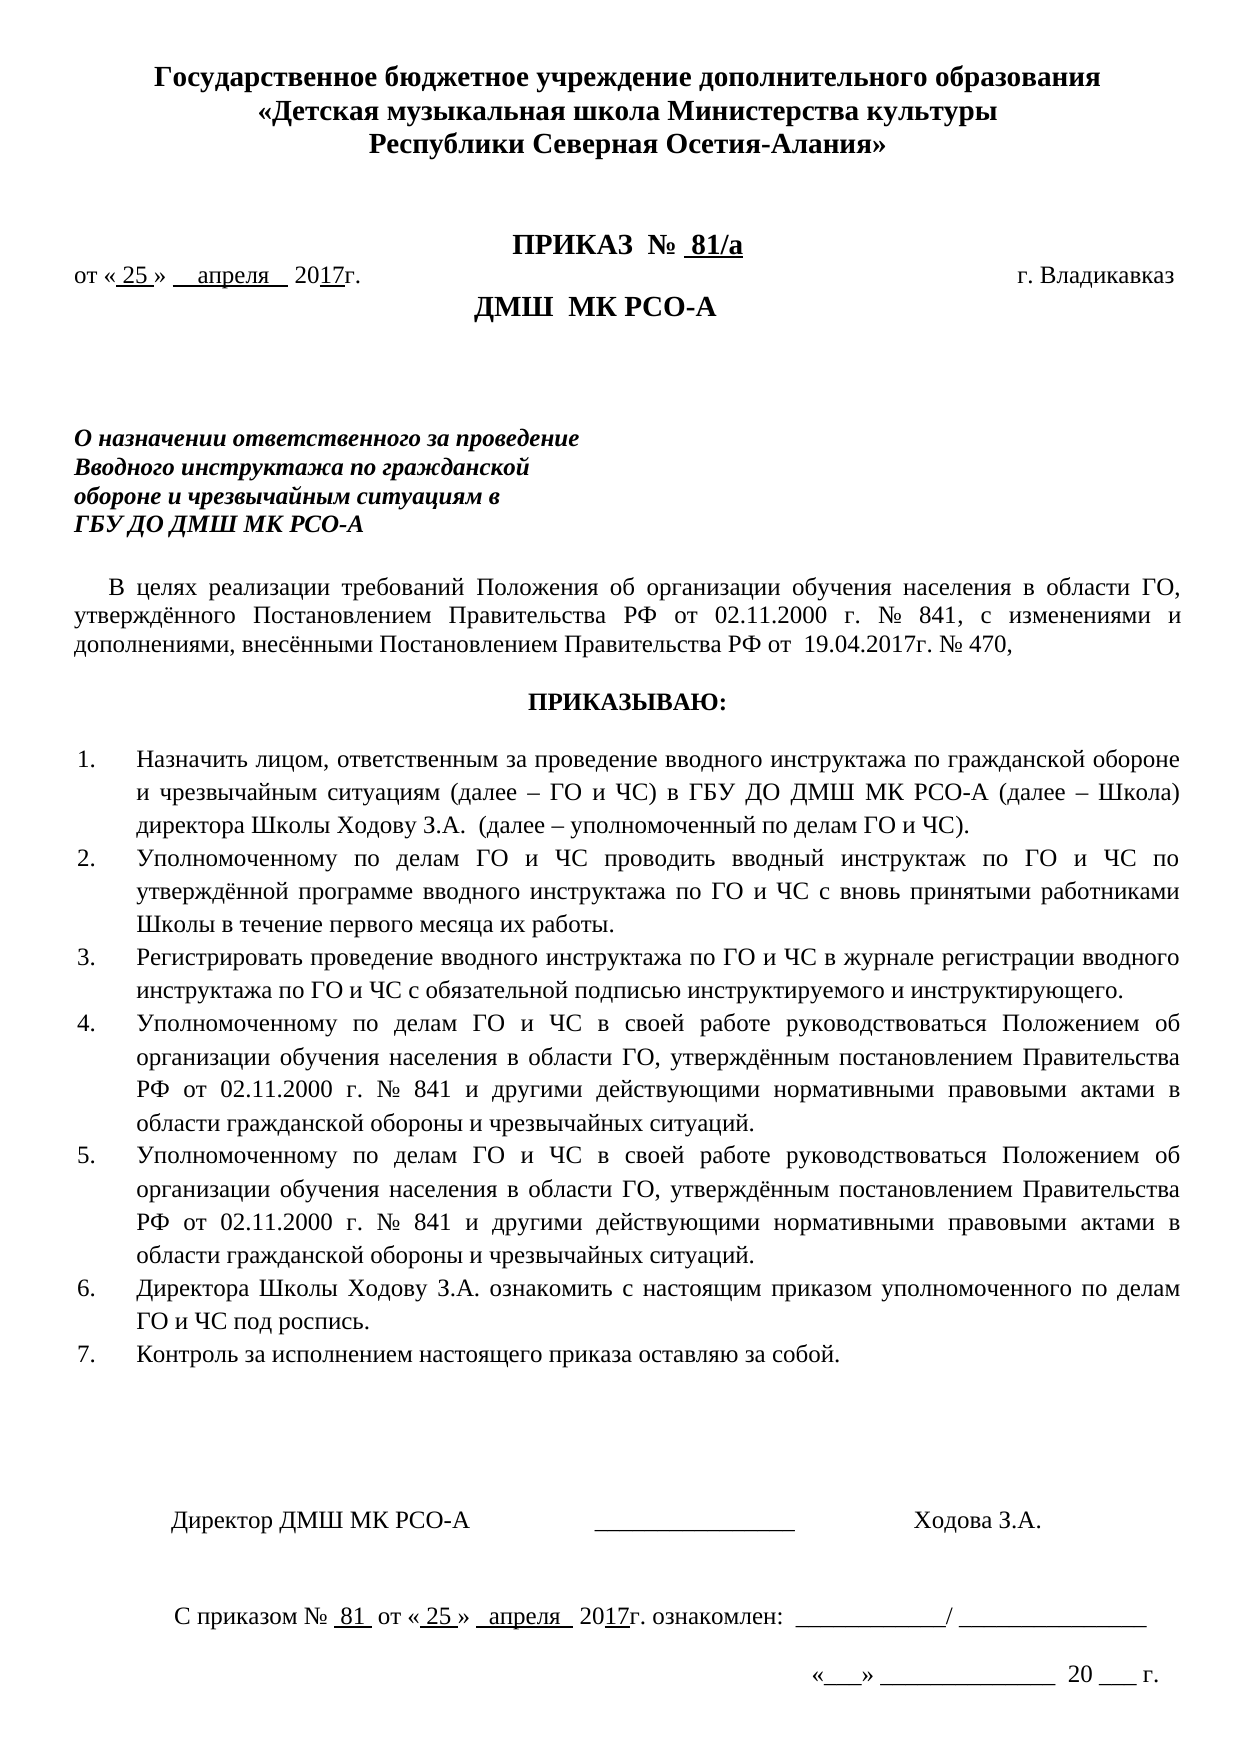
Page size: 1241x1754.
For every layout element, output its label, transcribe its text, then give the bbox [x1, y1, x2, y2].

text Государственное бюджетное учреждение дополнительного образования [74, 59, 1181, 93]
list Уполномоченному по делам ГО и ЧС проводить вводный инструктаж по ГО и ЧС по утверждённой программе вводного инструктажа по ГО и ЧС с вновь принятыми работниками Школы в течение первого месяца их работы. [77, 843, 1181, 938]
text Директор ДМШ МК РСО-А ________________ Ходова З.А. [149, 1505, 1181, 1534]
text обороне и чрезвычайным ситуациям в [74, 481, 1181, 509]
text от « 25 » апреля 2017г. г. Владикавказ [74, 260, 1181, 289]
text Республики Северная Осетия-Алания» [74, 126, 1181, 160]
list Назначить лицом, ответственным за проведение вводного инструктажа по гражданской обороне и чрезвычайным ситуациям (далее – ГО и ЧС) в ГБУ ДО ДМШ МК РСО-А (далее – Школа) директора Школы Ходову З.А. (далее – уполномоченный по делам ГО и ЧС). [77, 744, 1181, 839]
text ГБУ ДО ДМШ МК РСО-А [74, 509, 1181, 538]
text «___» ______________ 20 ___ г. [74, 1659, 1181, 1687]
list Уполномоченному по делам ГО и ЧС в своей работе руководствоваться Положением об организации обучения населения в области ГО, утверждённым постановлением Правительства РФ от 02.11.2000 г. № 841 и другими действующими нормативными правовыми актами в области гражданской обороны и чрезвычайных ситуаций. [77, 1008, 1181, 1136]
text ДМШ МК РСО-А [74, 289, 1181, 323]
text ПРИКАЗЫВАЮ: [74, 687, 1181, 716]
list Директора Школы Ходову З.А. ознакомить с настоящим приказом уполномоченного по делам ГО и ЧС под роспись. [77, 1273, 1181, 1334]
text В целях реализации требований Положения об организации обучения населения в области ГО, утверждённого Постановлением Правительства РФ от 02.11.2000 г. № 841, с изменениями и дополнениями, внесёнными Постановлением Правительства РФ от 19.04.2017г. № 470, [74, 572, 1181, 658]
list Регистрировать проведение вводного инструктажа по ГО и ЧС в журнале регистрации вводного инструктажа по ГО и ЧС с обязательной подписью инструктируемого и инструктирующего. [77, 942, 1181, 1004]
text «Детская музыкальная школа Министерства культуры [74, 93, 1181, 126]
list Контроль за исполнением настоящего приказа оставляю за собой. [77, 1339, 1181, 1367]
list Уполномоченному по делам ГО и ЧС в своей работе руководствоваться Положением об организации обучения населения в области ГО, утверждённым постановлением Правительства РФ от 02.11.2000 г. № 841 и другими действующими нормативными правовыми актами в области гражданской обороны и чрезвычайных ситуаций. [77, 1141, 1181, 1268]
text ПРИКАЗ № 81/а [74, 227, 1181, 260]
text Вводного инструктажа по гражданской [74, 452, 1181, 481]
text С приказом № 81 от « 25 » апреля 2017г. ознакомлен: ____________/ _______________ [74, 1601, 1181, 1630]
text О назначении ответственного за проведение [74, 423, 1181, 452]
